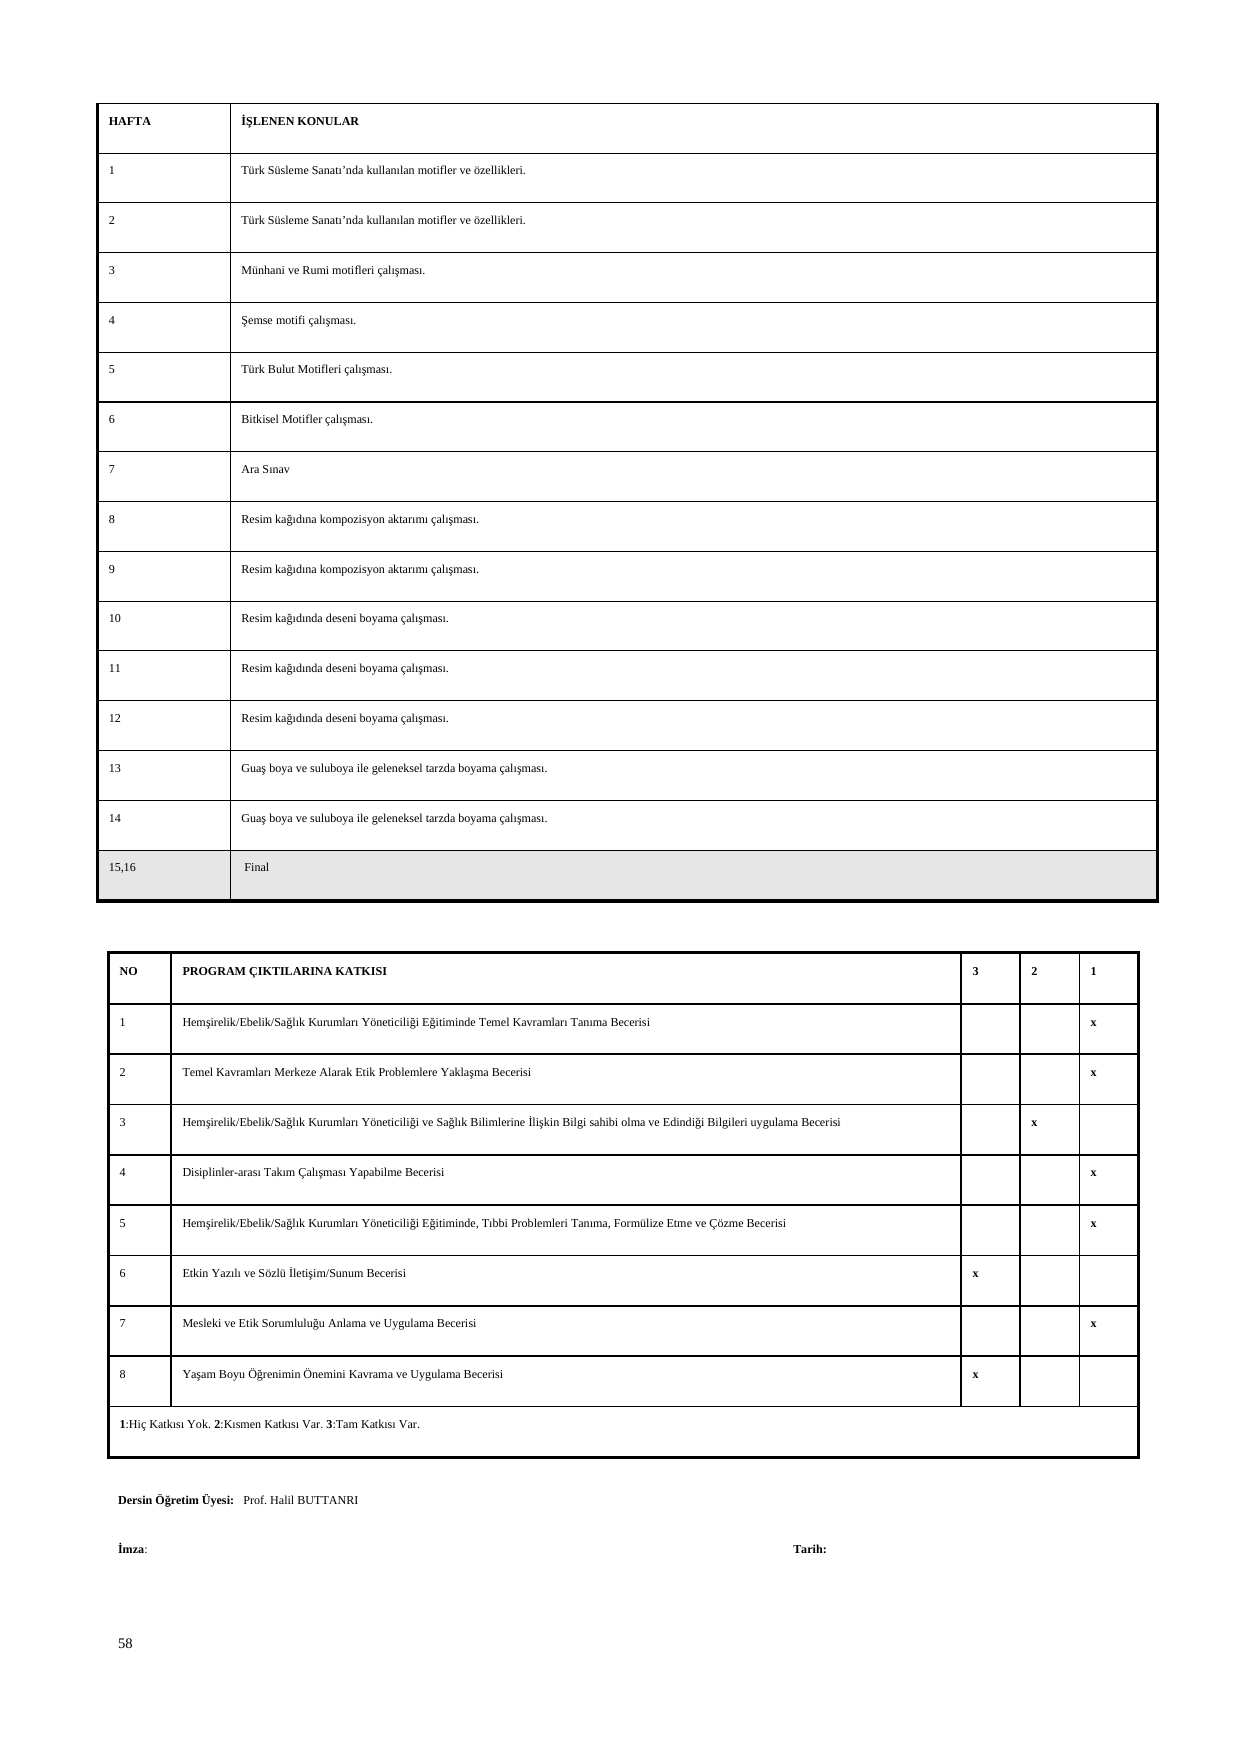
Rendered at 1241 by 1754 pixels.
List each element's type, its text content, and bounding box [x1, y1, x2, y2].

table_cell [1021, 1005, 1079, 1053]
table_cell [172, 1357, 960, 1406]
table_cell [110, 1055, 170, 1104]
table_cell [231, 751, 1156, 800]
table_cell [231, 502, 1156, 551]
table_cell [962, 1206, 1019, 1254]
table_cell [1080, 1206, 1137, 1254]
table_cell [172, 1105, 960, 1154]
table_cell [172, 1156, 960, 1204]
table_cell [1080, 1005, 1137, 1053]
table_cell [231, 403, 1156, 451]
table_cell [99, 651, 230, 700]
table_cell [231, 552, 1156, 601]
text İmza: Tarih: [118, 1532, 1122, 1556]
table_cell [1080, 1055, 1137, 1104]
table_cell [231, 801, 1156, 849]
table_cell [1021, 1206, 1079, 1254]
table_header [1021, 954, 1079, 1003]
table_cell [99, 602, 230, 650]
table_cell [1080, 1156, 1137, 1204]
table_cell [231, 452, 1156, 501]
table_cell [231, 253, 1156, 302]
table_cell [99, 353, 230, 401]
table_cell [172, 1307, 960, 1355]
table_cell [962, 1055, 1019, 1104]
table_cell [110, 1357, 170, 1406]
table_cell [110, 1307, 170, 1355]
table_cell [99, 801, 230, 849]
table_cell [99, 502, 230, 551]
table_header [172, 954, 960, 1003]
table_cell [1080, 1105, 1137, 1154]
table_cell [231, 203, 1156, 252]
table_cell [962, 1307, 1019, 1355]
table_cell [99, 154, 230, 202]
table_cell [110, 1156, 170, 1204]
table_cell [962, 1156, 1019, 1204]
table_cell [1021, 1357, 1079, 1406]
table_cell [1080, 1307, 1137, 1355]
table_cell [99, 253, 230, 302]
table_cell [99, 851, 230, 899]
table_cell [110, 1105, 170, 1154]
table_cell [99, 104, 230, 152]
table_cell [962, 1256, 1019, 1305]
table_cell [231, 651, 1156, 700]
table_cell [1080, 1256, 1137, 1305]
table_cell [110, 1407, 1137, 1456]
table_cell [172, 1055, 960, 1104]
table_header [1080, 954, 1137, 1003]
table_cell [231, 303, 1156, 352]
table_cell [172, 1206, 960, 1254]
text Dersin Öğretim Üyesi: Prof. Halil BUTTANRI [118, 1483, 1122, 1507]
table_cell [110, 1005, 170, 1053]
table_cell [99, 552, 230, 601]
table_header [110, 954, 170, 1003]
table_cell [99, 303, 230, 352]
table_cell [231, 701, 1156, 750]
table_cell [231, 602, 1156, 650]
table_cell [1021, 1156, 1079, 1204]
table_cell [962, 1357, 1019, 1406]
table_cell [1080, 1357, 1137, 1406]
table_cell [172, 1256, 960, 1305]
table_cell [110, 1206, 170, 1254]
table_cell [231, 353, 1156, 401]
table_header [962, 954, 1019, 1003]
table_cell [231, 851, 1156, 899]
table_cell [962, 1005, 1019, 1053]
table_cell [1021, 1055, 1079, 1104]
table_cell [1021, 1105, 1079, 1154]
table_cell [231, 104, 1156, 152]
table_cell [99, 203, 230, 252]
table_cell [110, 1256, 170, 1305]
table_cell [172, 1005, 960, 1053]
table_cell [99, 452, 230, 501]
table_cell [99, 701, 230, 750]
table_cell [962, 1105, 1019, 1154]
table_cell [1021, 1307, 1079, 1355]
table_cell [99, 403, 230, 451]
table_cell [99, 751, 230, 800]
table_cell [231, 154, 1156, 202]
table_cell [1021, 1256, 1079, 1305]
